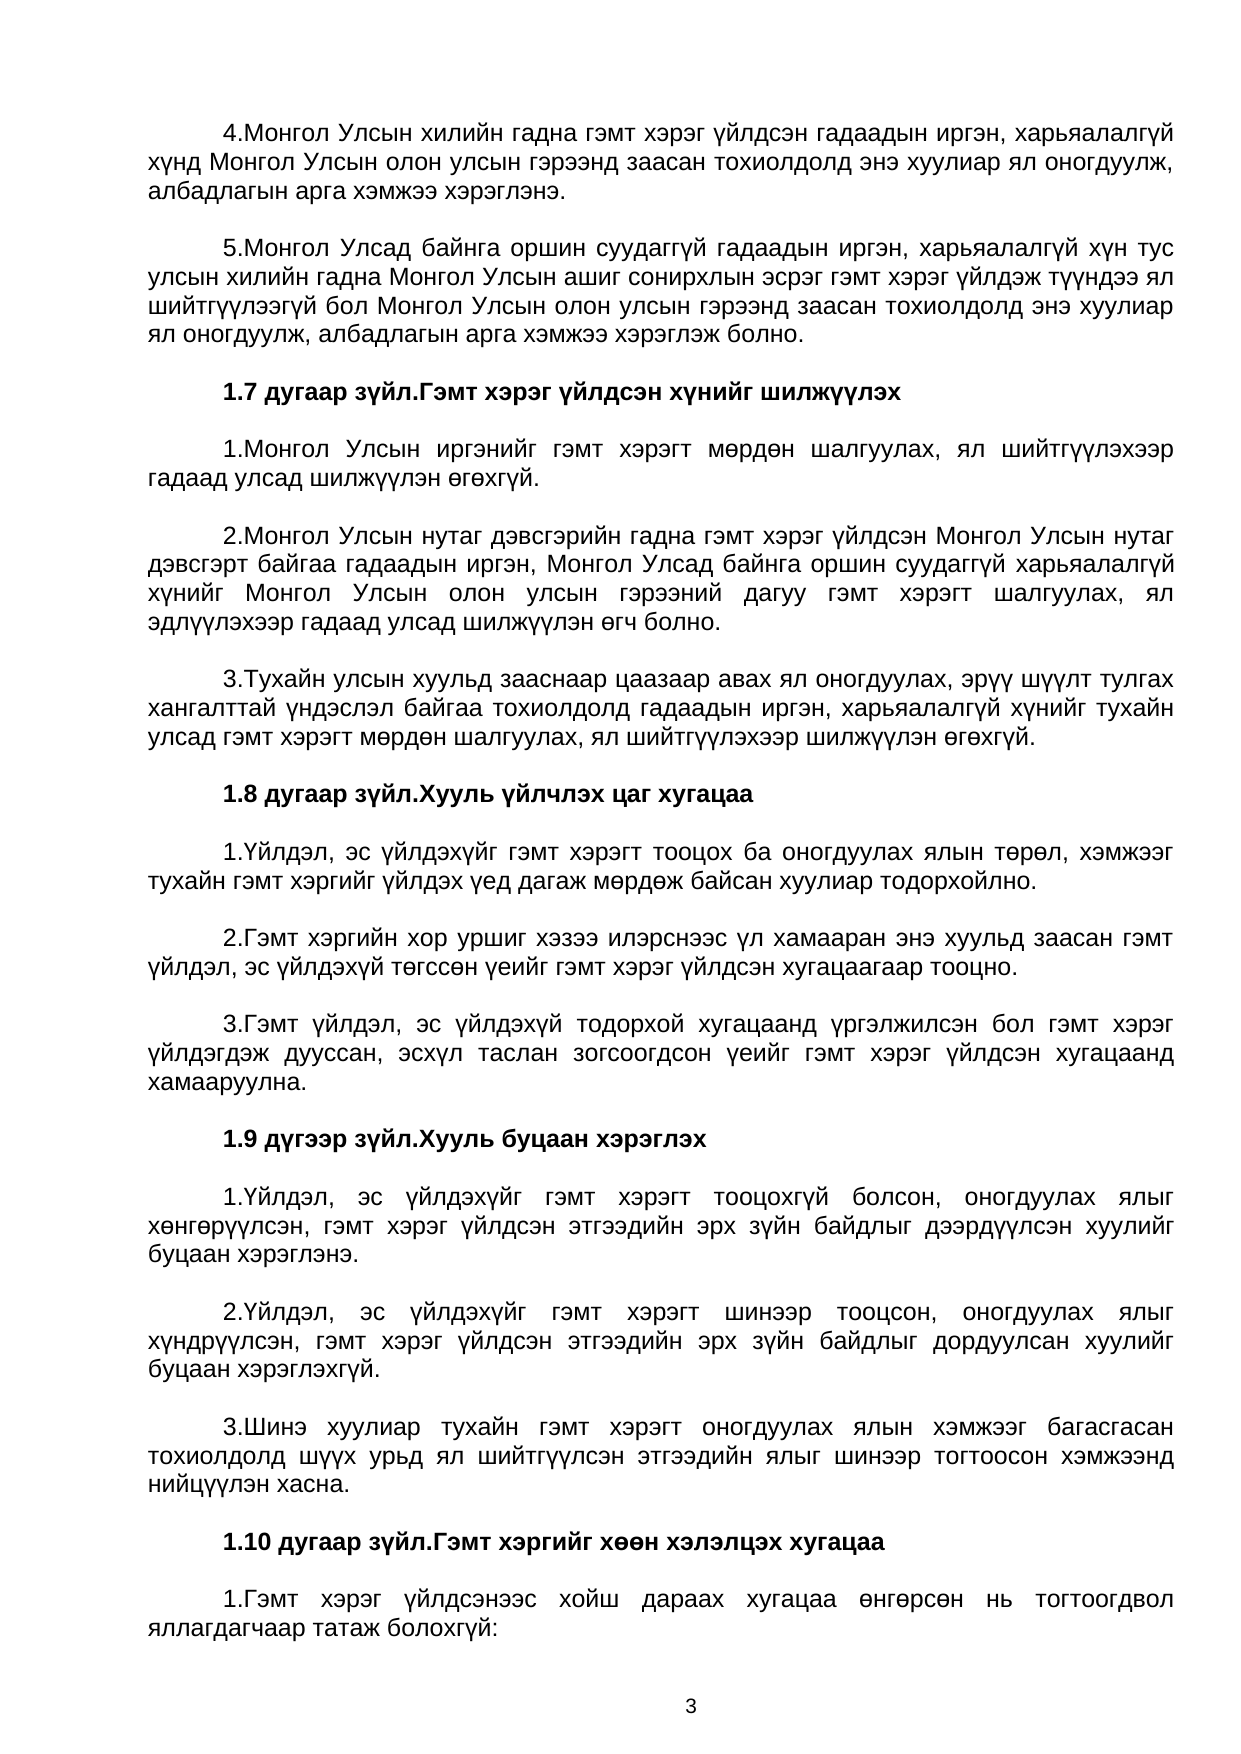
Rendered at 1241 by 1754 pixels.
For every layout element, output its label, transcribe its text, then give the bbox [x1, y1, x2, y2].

list 3.Шинэ хуулиар тухайн гэмт хэрэгт оногдуулах ялын хэмжээг багасгасан тохиолдолд шүүх урьд ял шийтгүүлсэн этгээдийн ялыг шинээр тогтоосон хэмжээнд нийцүүлэн хасна. [148, 1412, 1175, 1498]
list 5.Монгол Улсад байнга оршин суудаггүй гадаадын иргэн, харьяалалгүй хүн тус улсын хилийн гадна Монгол Улсын ашиг сонирхлын эсрэг гэмт хэрэг үйлдэж түүндээ ял шийтгүүлээгүй бол Монгол Улсын олон улсын гэрээнд заасан тохиолдолд энэ хуулиар ял оногдуулж, албадлагын арга хэмжээ хэрэглэж болно. [148, 233, 1175, 348]
list 4.Монгол Улсын хилийн гадна гэмт хэрэг үйлдсэн гадаадын иргэн, харьяалалгүй хүнд Монгол Улсын олон улсын гэрээнд заасан тохиолдолд энэ хуулиар ял оногдуулж, албадлагын арга хэмжээ хэрэглэнэ. [148, 118, 1175, 204]
list 1.Үйлдэл, эс үйлдэхүйг гэмт хэрэгт тооцохгүй болсон, оногдуулах ялыг хөнгөрүүлсэн, гэмт хэрэг үйлдсэн этгээдийн эрх зүйн байдлыг дээрдүүлсэн хуулийг буцаан хэрэглэнэ. [148, 1182, 1175, 1268]
list 1.Монгол Улсын иргэнийг гэмт хэрэгт мөрдөн шалгуулах, ял шийтгүүлэхээр гадаад улсад шилжүүлэн өгөхгүй. [148, 434, 1175, 492]
list 1.Гэмт хэрэг үйлдсэнээс хойш дараах хугацаа өнгөрсөн нь тогтоогдвол яллагдагчаар татаж болохгүй: [148, 1584, 1175, 1642]
list 3.Гэмт үйлдэл, эс үйлдэхүй тодорхой хугацаанд үргэлжилсэн бол гэмт хэрэг үйлдэгдэж дууссан, эсхүл таслан зогсоогдсон үеийг гэмт хэрэг үйлдсэн хугацаанд хамааруулна. [148, 1009, 1175, 1096]
list 1.7 дугаар зүйл.Гэмт хэрэг үйлдсэн хүнийг шилжүүлэх [223, 377, 1175, 406]
list 1.9 дүгээр зүйл.Хууль буцаан хэрэглэх [148, 1124, 1175, 1153]
list 3.Тухайн улсын хуульд зааснаар цаазаар авах ял оногдуулах, эрүү шүүлт тулгах хангалттай үндэслэл байгаа тохиолдолд гадаадын иргэн, харьяалалгүй хүнийг тухайн улсад гэмт хэрэгт мөрдөн шалгуулах, ял шийтгүүлэхээр шилжүүлэн өгөхгүй. [148, 664, 1175, 751]
list 1.8 дугаар зүйл.Хууль үйлчлэх цаг хугацаа [148, 779, 1175, 808]
list 2.Үйлдэл, эс үйлдэхүйг гэмт хэрэгт шинээр тооцсон, оногдуулах ялыг хүндрүүлсэн, гэмт хэрэг үйлдсэн этгээдийн эрх зүйн байдлыг дордуулсан хуулийг буцаан хэрэглэхгүй. [148, 1297, 1175, 1383]
list 1.10 дугаар зүйл.Гэмт хэргийг хөөн хэлэлцэх хугацаа [148, 1527, 1175, 1556]
list 2.Монгол Улсын нутаг дэвсгэрийн гадна гэмт хэрэг үйлдсэн Монгол Улсын нутаг дэвсгэрт байгаа гадаадын иргэн, Монгол Улсад байнга оршин суудаггүй харьяалалгүй хүнийг Монгол Улсын олон улсын гэрээний дагуу гэмт хэрэгт шалгуулах, ял эдлүүлэхээр гадаад улсад шилжүүлэн өгч болно. [148, 521, 1175, 636]
list 2.Гэмт хэргийн хор уршиг хэзээ илэрснээс үл хамааран энэ хуульд заасан гэмт үйлдэл, эс үйлдэхүй төгссөн үеийг гэмт хэрэг үйлдсэн хугацаагаар тооцно. [148, 923, 1175, 981]
list 1.Үйлдэл, эс үйлдэхүйг гэмт хэрэгт тооцох ба оногдуулах ялын төрөл, хэмжээг тухайн гэмт хэргийг үйлдэх үед дагаж мөрдөж байсан хуулиар тодорхойлно. [148, 837, 1175, 894]
